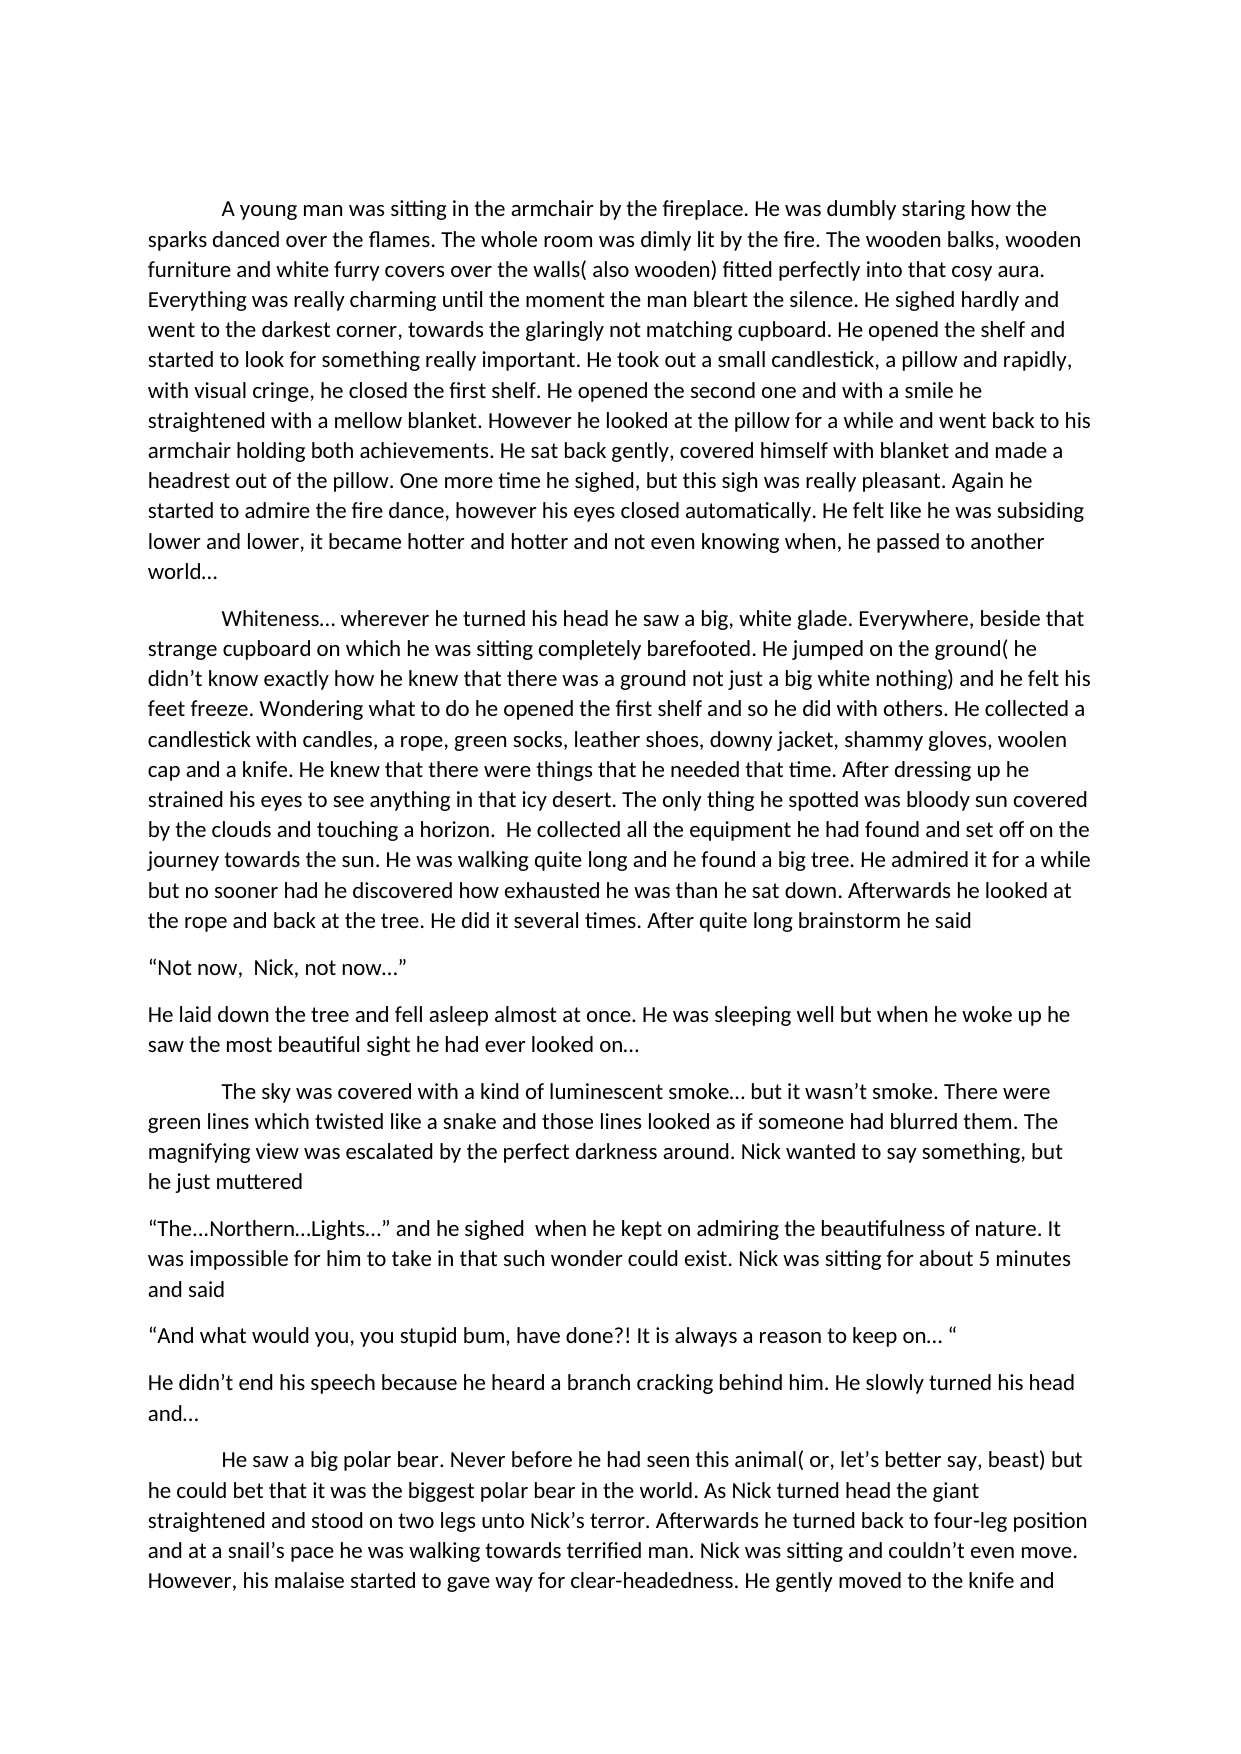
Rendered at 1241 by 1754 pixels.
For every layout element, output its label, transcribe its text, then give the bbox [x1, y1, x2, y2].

text He laid down the tree and fell asleep almost at once. He was sleeping well but when he woke up he saw the most beautiful sight he had ever looked on… [148, 1000, 1093, 1058]
text He didn’t end his speech because he heard a branch cracking behind him. He slowly turned his head and… [148, 1368, 1093, 1427]
text The sky was covered with a kind of luminescent smoke… but it wasn’t smoke. There were green lines which twisted like a snake and those lines looked as if someone had blurred them. The magnifying view was escalated by the perfect darkness around. Nick wanted to say something, but he just muttered [148, 1077, 1093, 1195]
text A young man was sitting in the armchair by the fireplace. He was dumbly staring how the sparks danced over the flames. The whole room was dimly lit by the fire. The wooden balks, wooden furniture and white furry covers over the walls( also wooden) fitted perfectly into that cosy aura. Everything was really charming until the moment the man bleart the silence. He sighed hardly and went to the darkest corner, towards the glaringly not matching cupboard. He opened the shelf and started to look for something really important. He took out a small candlestick, a pillow and rapidly, with visual cringe, he closed the first shelf. He opened the second one and with a smile he straightened with a mellow blanket. However he looked at the pillow for a while and went back to his armchair holding both achievements. He sat back gently, covered himself with blanket and made a headrest out of the pillow. One more time he sighed, but this sigh was really pleasant. Again he started to admire the fire dance, however his eyes closed automatically. He felt like he was subsiding lower and lower, it became hotter and hotter and not even knowing when, he passed to another world… [148, 194, 1093, 585]
text “Not now, Nick, not now…” [148, 953, 1093, 981]
text “And what would you, you stupid bum, have done?! It is always a reason to keep on… “ [148, 1322, 1093, 1349]
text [148, 1446, 1093, 1594]
text Whiteness… wherever he turned his head he saw a big, white glade. Everywhere, beside that strange cupboard on which he was sitting completely barefooted. He jumped on the ground( he didn’t know exactly how he knew that there was a ground not just a big white nothing) and he felt his feet freeze. Wondering what to do he opened the first shelf and so he did with others. He collected a candlestick with candles, a rope, green socks, leather shoes, downy jacket, shammy gloves, woolen cap and a knife. He knew that there were things that he needed that time. After dressing up he strained his eyes to see anything in that icy desert. The only thing he spotted was bloody sun covered by the clouds and touching a horizon. He collected all the equipment he had found and set off on the journey towards the sun. He was walking quite long and he found a big tree. He admired it for a while but no sooner had he discovered how exhausted he was than he sat down. Afterwards he looked at the rope and back at the tree. He did it several times. After quite long brainstorm he said [148, 604, 1093, 934]
text “The...Northern…Lights…” and he sighed when he kept on admiring the beautifulness of nature. It was impossible for him to take in that such wonder could exist. Nick was sitting for about 5 minutes and said [148, 1214, 1093, 1303]
